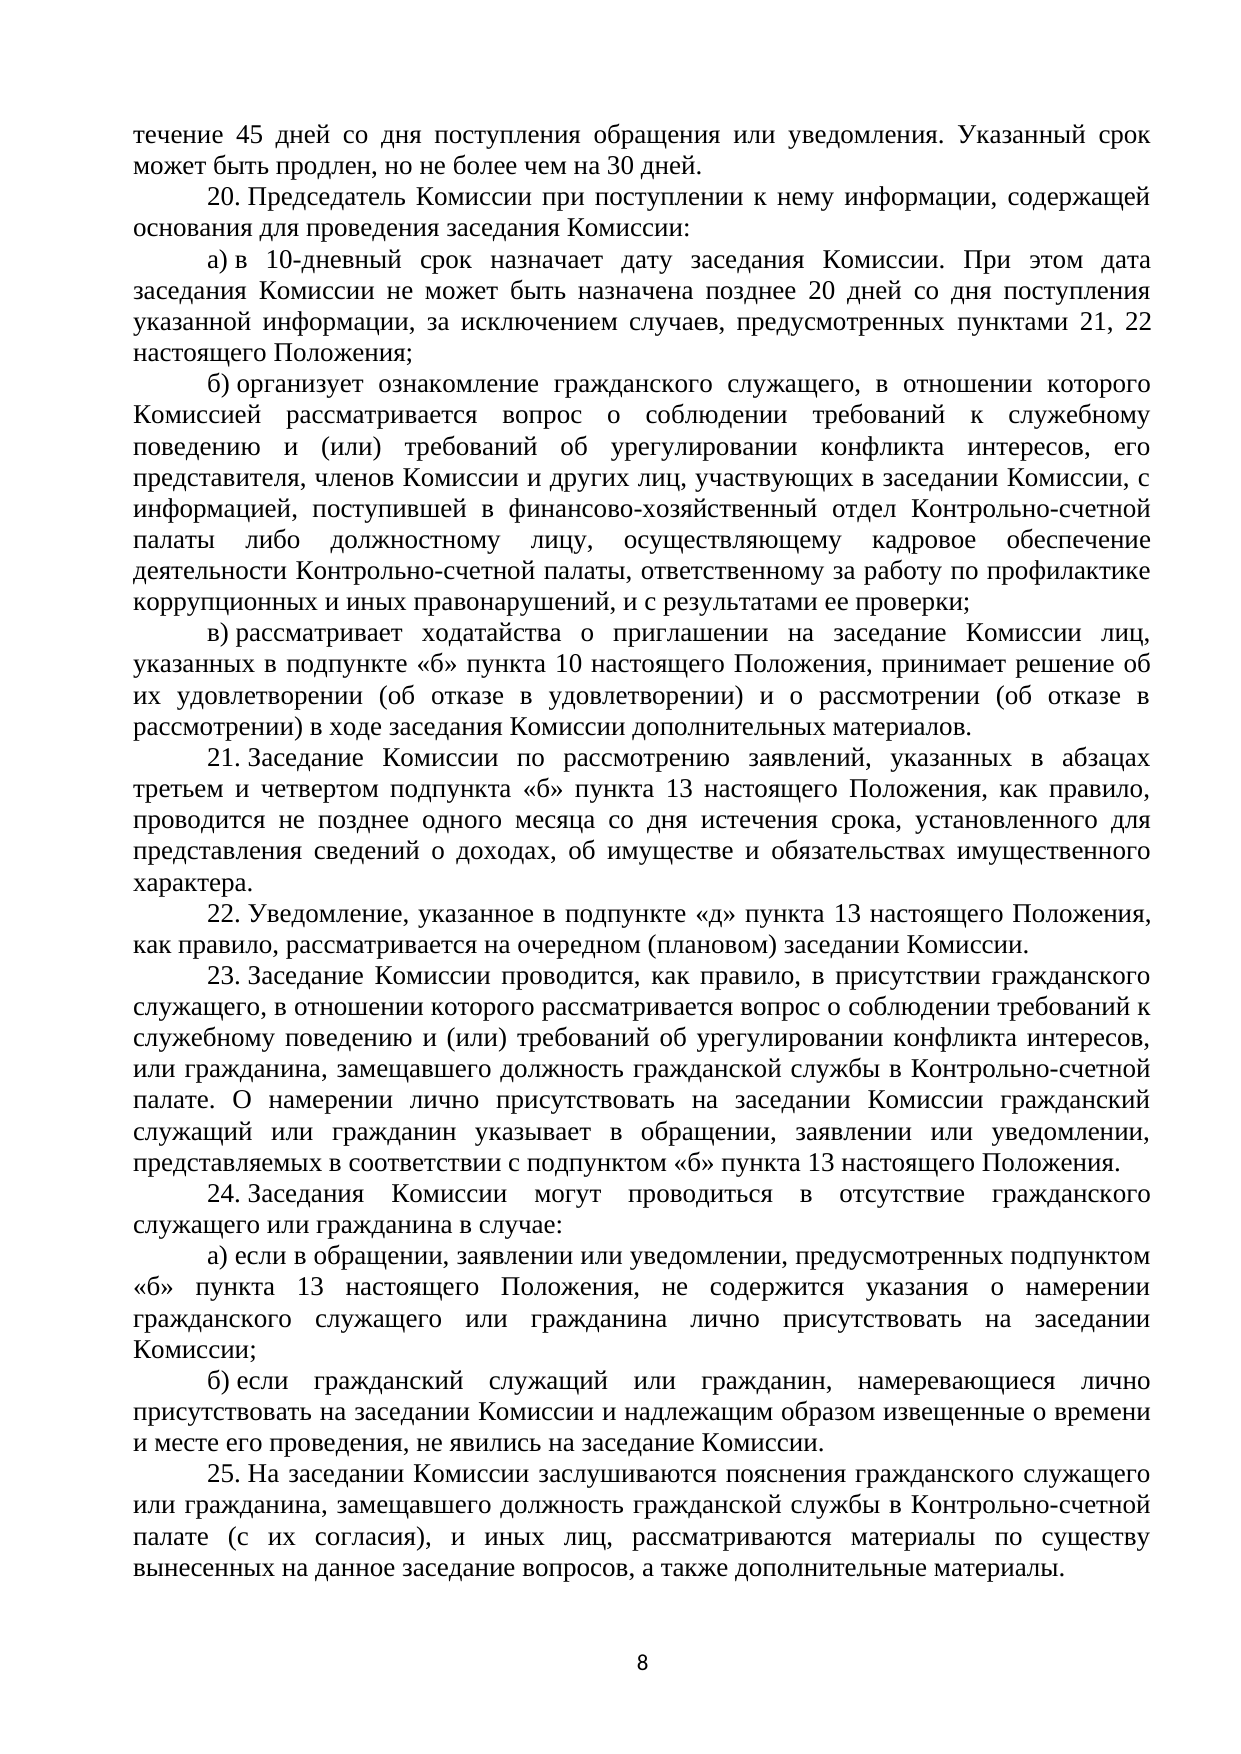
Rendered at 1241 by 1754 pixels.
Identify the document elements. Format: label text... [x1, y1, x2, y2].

text б) организует ознакомление гражданского служащего, в отношении которого Комиссией рассматривается вопрос о соблюдении требований к служебному поведению и (или) требований об урегулировании конфликта интересов, его представителя, членов Комиссии и других лиц, участвующих в заседании Комиссии, с информацией, поступившей в финансово-хозяйственный отдел Контрольно-счетной палаты либо должностному лицу, осуществляющему кадровое обеспечение деятельности Контрольно-счетной палаты, ответственному за работу по профилактике коррупционных и иных правонарушений, и с результатами ее проверки; [133, 367, 1152, 616]
text 25. На заседании Комиссии заслушиваются пояснения гражданского служащего или гражданина, замещавшего должность гражданской службы в Контрольно-счетной палате (с их согласия), и иных лиц, рассматриваются материалы по существу вынесенных на данное заседание вопросов, а также дополнительные материалы. [133, 1457, 1152, 1582]
text 21. Заседание Комиссии по рассмотрению заявлений, указанных в абзацах третьем и четвертом подпункта «б» пункта 13 настоящего Положения, как правило, проводится не позднее одного месяца со дня истечения срока, установленного для представления сведений о доходах, об имуществе и обязательствах имущественного характера. [133, 741, 1152, 897]
text б) если гражданский служащий или гражданин, намеревающиеся лично присутствовать на заседании Комиссии и надлежащим образом извещенные о времени и месте его проведения, не явились на заседание Комиссии. [133, 1364, 1152, 1457]
text а) в 10-дневный срок назначает дату заседания Комиссии. При этом дата заседания Комиссии не может быть назначена позднее 20 дней со дня поступления указанной информации, за исключением случаев, предусмотренных пунктами 21, 22 настоящего Положения; [133, 243, 1152, 367]
text 24. Заседания Комиссии могут проводиться в отсутствие гражданского служащего или гражданина в случае: [133, 1177, 1152, 1239]
text в) рассматривает ходатайства о приглашении на заседание Комиссии лиц, указанных в подпункте «б» пункта 10 настоящего Положения, принимает решение об их удовлетворении (об отказе в удовлетворении) и о рассмотрении (об отказе в рассмотрении) в ходе заседания Комиссии дополнительных материалов. [133, 616, 1152, 741]
text 23. Заседание Комиссии проводится, как правило, в присутствии гражданского служащего, в отношении которого рассматривается вопрос о соблюдении требований к служебному поведению и (или) требований об урегулировании конфликта интересов, или гражданина, замещавшего должность гражданской службы в Контрольно-счетной палате. О намерении лично присутствовать на заседании Комиссии гражданский служащий или гражданин указывает в обращении, заявлении или уведомлении, представляемых в соответствии с подпунктом «б» пункта 13 настоящего Положения. [133, 959, 1152, 1177]
text 20. Председатель Комиссии при поступлении к нему информации, содержащей основания для проведения заседания Комиссии: [133, 180, 1152, 243]
text а) если в обращении, заявлении или уведомлении, предусмотренных подпунктом «б» пункта 13 настоящего Положения, не содержится указания о намерении гражданского служащего или гражданина лично присутствовать на заседании Комиссии; [133, 1239, 1152, 1364]
text 22. Уведомление, указанное в подпункте «д» пункта 13 настоящего Положения, как правило, рассматривается на очередном (плановом) заседании Комиссии. [133, 897, 1152, 959]
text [133, 118, 1152, 180]
